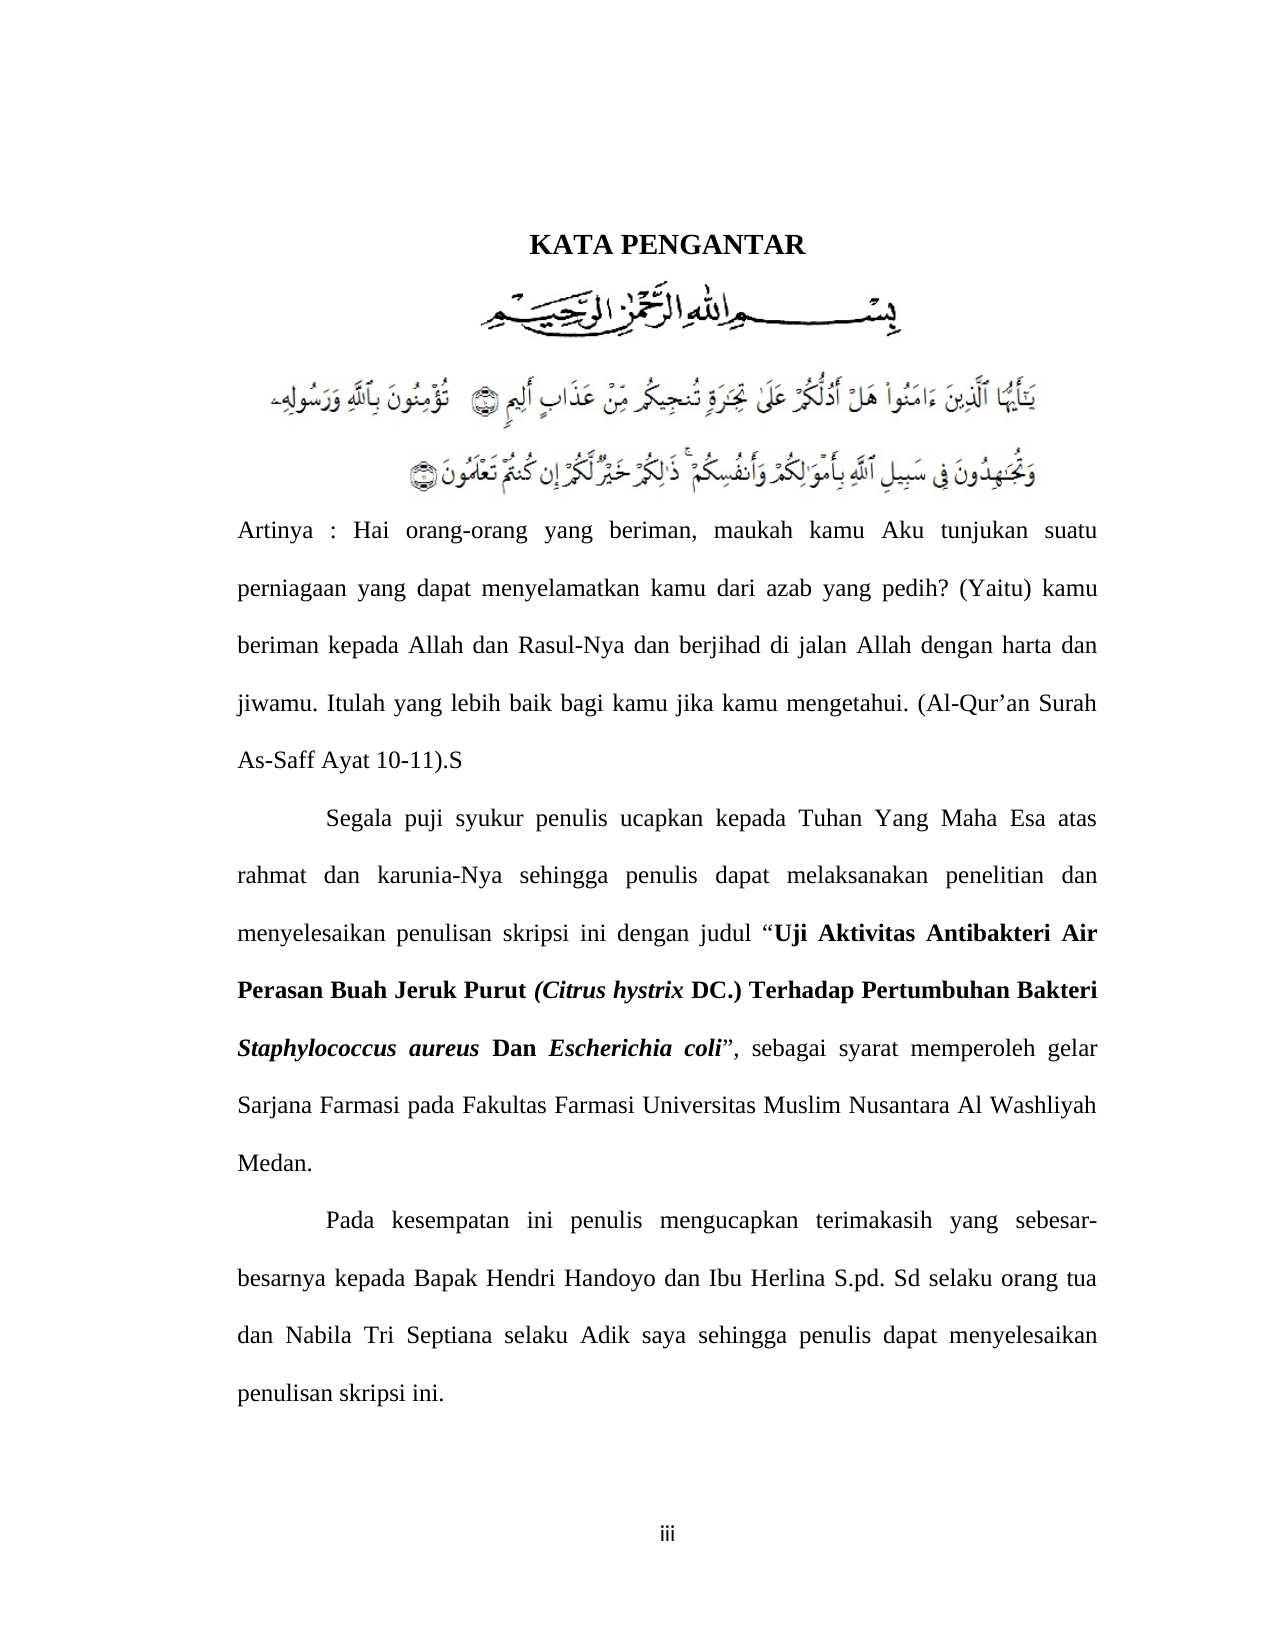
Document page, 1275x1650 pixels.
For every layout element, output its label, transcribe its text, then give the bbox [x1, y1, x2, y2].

subtitle KATA PENGANTAR [237, 227, 1098, 261]
picture [262, 265, 1050, 512]
text Pada kesempatan ini penulis mengucapkan terimakasih yang sebesar-besarnya kepada Bapak Hendri Handoyo dan Ibu Herlina S.pd. Sd selaku orang tua dan Nabila Tri Septiana selaku Adik saya sehingga penulis dapat menyelesaikan penulisan skripsi ini. [237, 1206, 1098, 1407]
text Segala puji syukur penulis ucapkan kepada Tuhan Yang Maha Esa atas rahmat dan karunia-Nya sehingga penulis dapat melaksanakan penelitian dan menyelesaikan penulisan skripsi ini dengan judul “Uji Aktivitas Antibakteri Air Perasan Buah Jeruk Purut (Citrus hystrix DC.) Terhadap Pertumbuhan Bakteri Staphylococcus aureus Dan Escherichia coli”, sebagai syarat memperoleh gelar Sarjana Farmasi pada Fakultas Farmasi Universitas Muslim Nusantara Al Washliyah Medan. [237, 803, 1098, 1177]
text Artinya : Hai orang-orang yang beriman, maukah kamu Aku tunjukan suatu perniagaan yang dapat menyelamatkan kamu dari azab yang pedih? (Yaitu) kamu beriman kepada Allah dan Rasul-Nya dan berjihad di jalan Allah dengan harta dan jiwamu. Itulah yang lebih baik bagi kamu jika kamu mengetahui. (Al-Qur’an Surah As-Saff Ayat 10-11).S [237, 516, 1098, 774]
